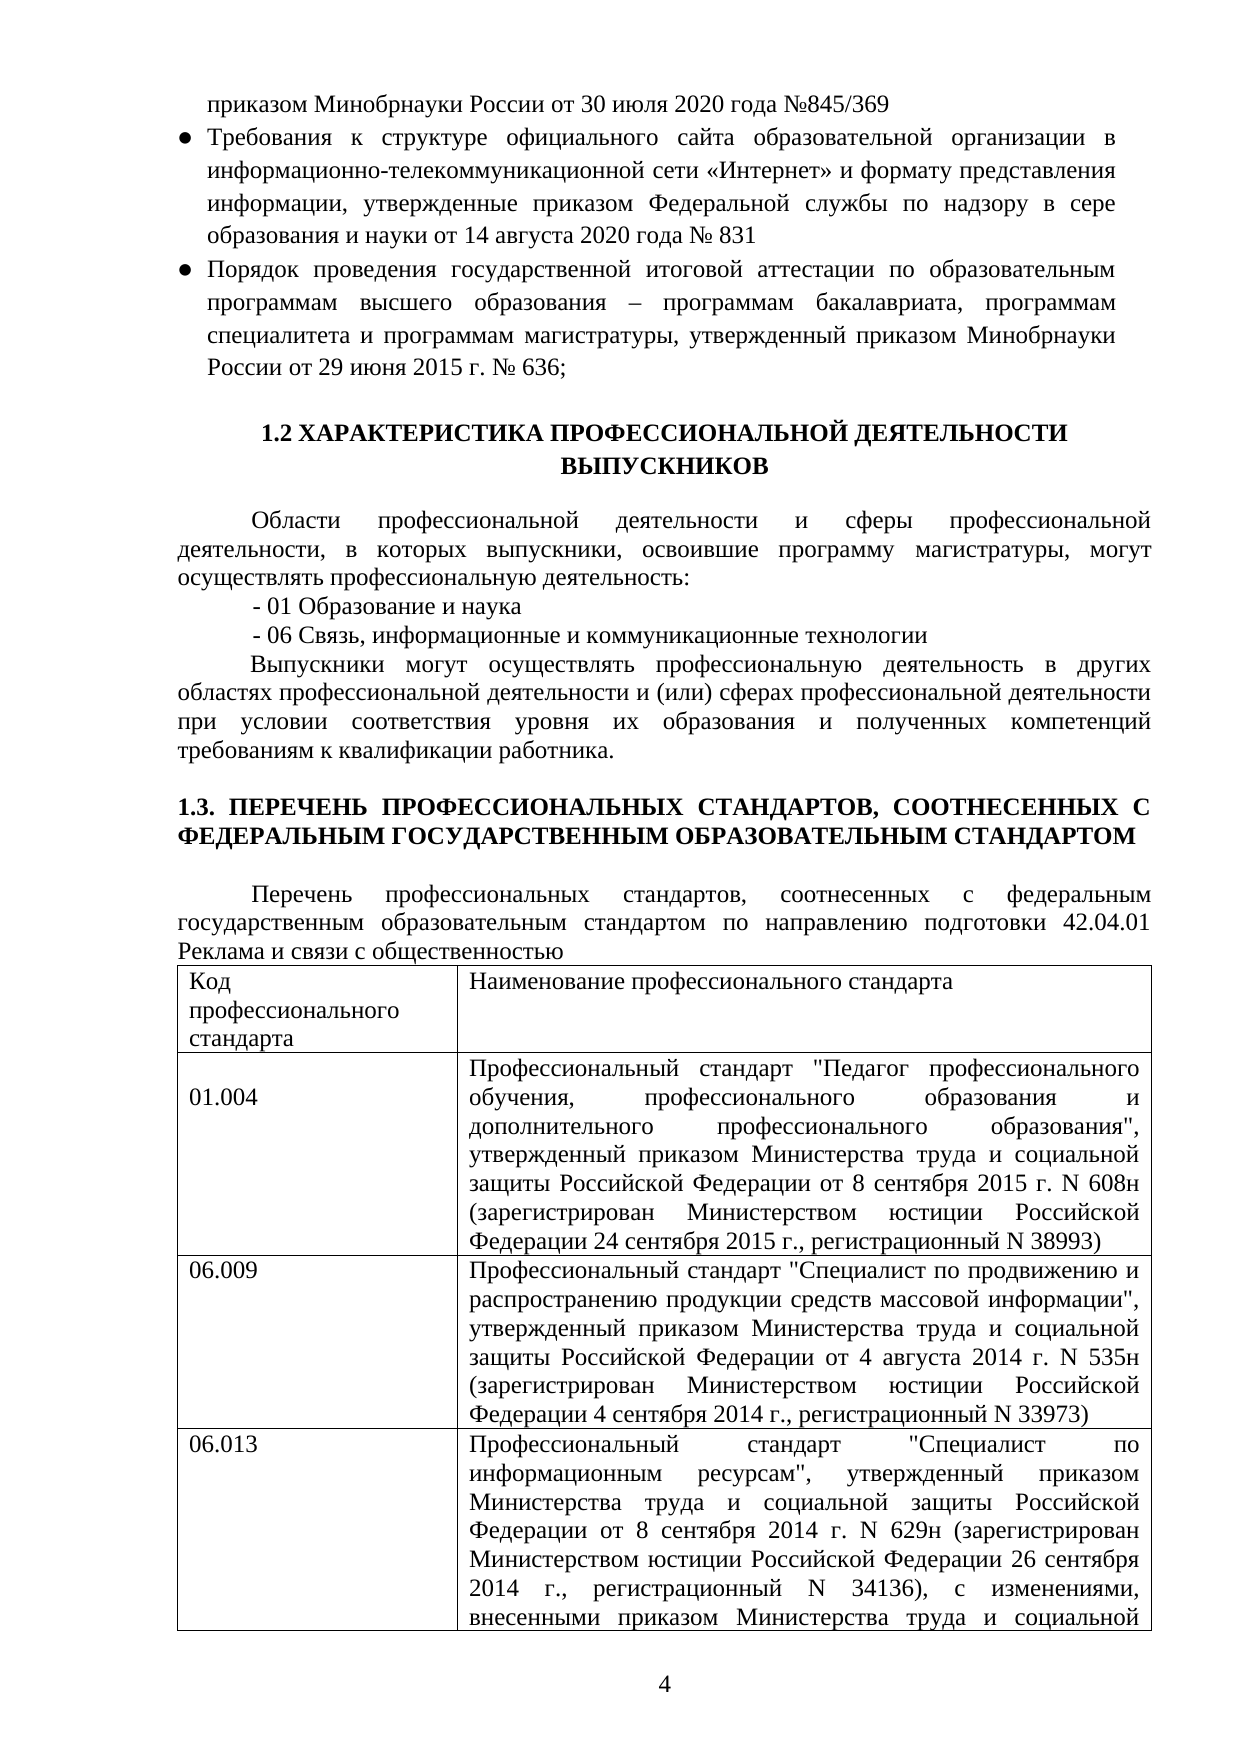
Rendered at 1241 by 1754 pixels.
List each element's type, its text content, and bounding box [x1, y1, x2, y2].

text Выпускники могут осуществлять профессиональную деятельность в других областях профессиональной деятельности и (или) сферах профессиональной деятельности при условии соответствия уровня их образования и полученных компетенций требованиям к квалификации работника. [177, 649, 1152, 764]
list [177, 89, 1116, 117]
table_cell 01.004 [178, 1053, 457, 1254]
table_cell 06.009 [178, 1256, 457, 1428]
text 1.2 ХАРАКТЕРИСТИКА ПРОФЕССИОНАЛЬНОЙ ДЕЯТЕЛЬНОСТИ ВЫПУСКНИКОВ [177, 418, 1152, 480]
list Порядок проведения государственной итоговой аттестации по образовательным программам высшего образования – программам бакалавриата, программам специалитета и программам магистратуры, утвержденный приказом Минобрнауки России от 29 июня 2015 г. № 636; [177, 253, 1116, 381]
table_cell Профессиональный стандарт "Педагог профессионального обучения, профессионального образования и дополнительного профессионального образования", утвержденный приказом Министерства труда и социальной защиты Российской Федерации от 8 сентября 2015 г. N 608н (зарегистрирован Министерством юстиции Российской Федерации 24 сентября 2015 г., регистрационный N 38993) [458, 1053, 1151, 1254]
text - 01 Образование и наука [252, 591, 1152, 620]
table_header Код профессионального стандарта [178, 966, 457, 1052]
list Требования к структуре официального сайта образовательной организации в информационно-телекоммуникационной сети «Интернет» и формату представления информации, утвержденные приказом Федеральной службы по надзору в сере образования и науки от 14 августа 2020 года № 831 [177, 121, 1116, 249]
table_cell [458, 1429, 1151, 1630]
table_cell 06.013 [178, 1429, 457, 1630]
text Перечень профессиональных стандартов, соотнесенных с федеральным государственным образовательным стандартом по направлению подготовки 42.04.01 Реклама и связи с общественностью [177, 879, 1152, 965]
table_header Наименование профессионального стандарта [458, 966, 1151, 1052]
text 1.3. Перечень профессиональных стандартов, соотнесенных с федеральным государственным образовательным стандартом [177, 792, 1152, 850]
text Области профессиональной деятельности и сферы профессиональной деятельности, в которых выпускники, освоившие программу магистратуры, могут осуществлять профессиональную деятельность: [177, 505, 1152, 591]
text - 06 Связь, информационные и коммуникационные технологии [252, 620, 1152, 649]
table_cell Профессиональный стандарт "Специалист по продвижению и распространению продукции средств массовой информации", утвержденный приказом Министерства труда и социальной защиты Российской Федерации от 4 августа 2014 г. N 535н (зарегистрирован Министерством юстиции Российской Федерации 4 сентября 2014 г., регистрационный N 33973) [458, 1256, 1151, 1428]
